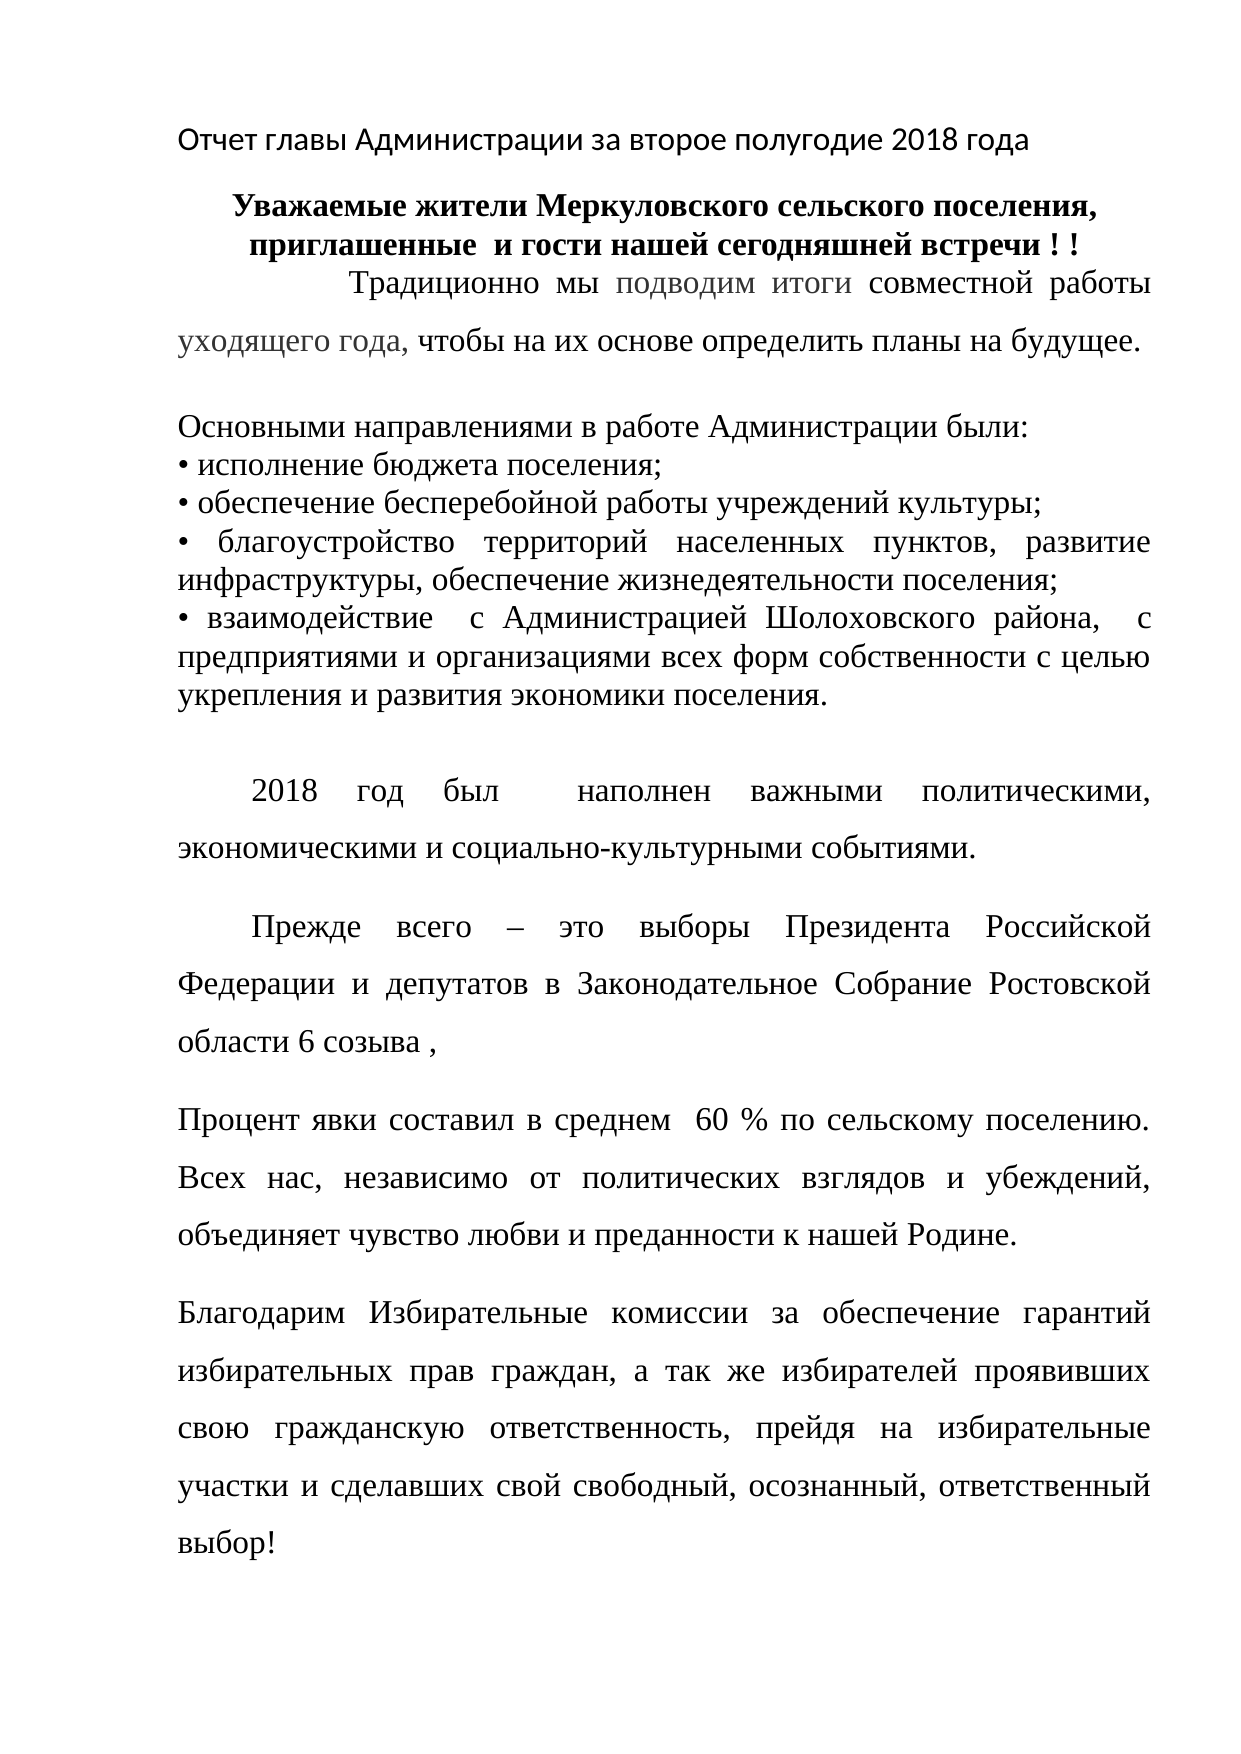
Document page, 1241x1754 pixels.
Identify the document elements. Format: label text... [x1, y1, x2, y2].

text Благодарим Избирательные комиссии за обеспечение гарантий избирательных прав граждан, а так же избирателей проявивших свою гражданскую ответственность, прейдя на избирательные участки и сделавших свой свободный, осознанный, ответственный выбор! [177, 1293, 1152, 1561]
text Основными направлениями в работе Администрации были: [177, 406, 1152, 444]
text • исполнение бюджета поселения; [177, 444, 1152, 483]
text Уважаемые жители Меркуловского сельского поселения, приглашенные и гости нашей сегодняшней встречи ! ! [177, 186, 1152, 262]
text 2018 год был наполнен важными политическими, экономическими и социально-культурными событиями. [177, 770, 1152, 866]
text • взаимодействие с Администрацией Шолоховского района, с предприятиями и организациями всех форм собственности с целью укрепления и развития экономики поселения. [177, 598, 1152, 713]
text Прежде всего – это выборы Президента Российской Федерации и депутатов в Законодательное Собрание Ростовской области 6 созыва , [177, 906, 1152, 1059]
text Традиционно мы подводим итоги совместной работы уходящего года, чтобы на их основе определить планы на будущее. [177, 262, 1152, 358]
text • обеспечение бесперебойной работы учреждений культуры; [177, 483, 1152, 521]
text Процент явки составил в среднем 60 % по сельскому поселению. Всех нас, независимо от политических взглядов и убеждений, объединяет чувство любви и преданности к нашей Родине. [177, 1099, 1152, 1253]
text • благоустройство территорий населенных пунктов, развитие инфраструктуры, обеспечение жизнедеятельности поселения; [177, 521, 1152, 598]
text Отчет главы Администрации за второе полугодие 2018 года [177, 118, 1152, 159]
